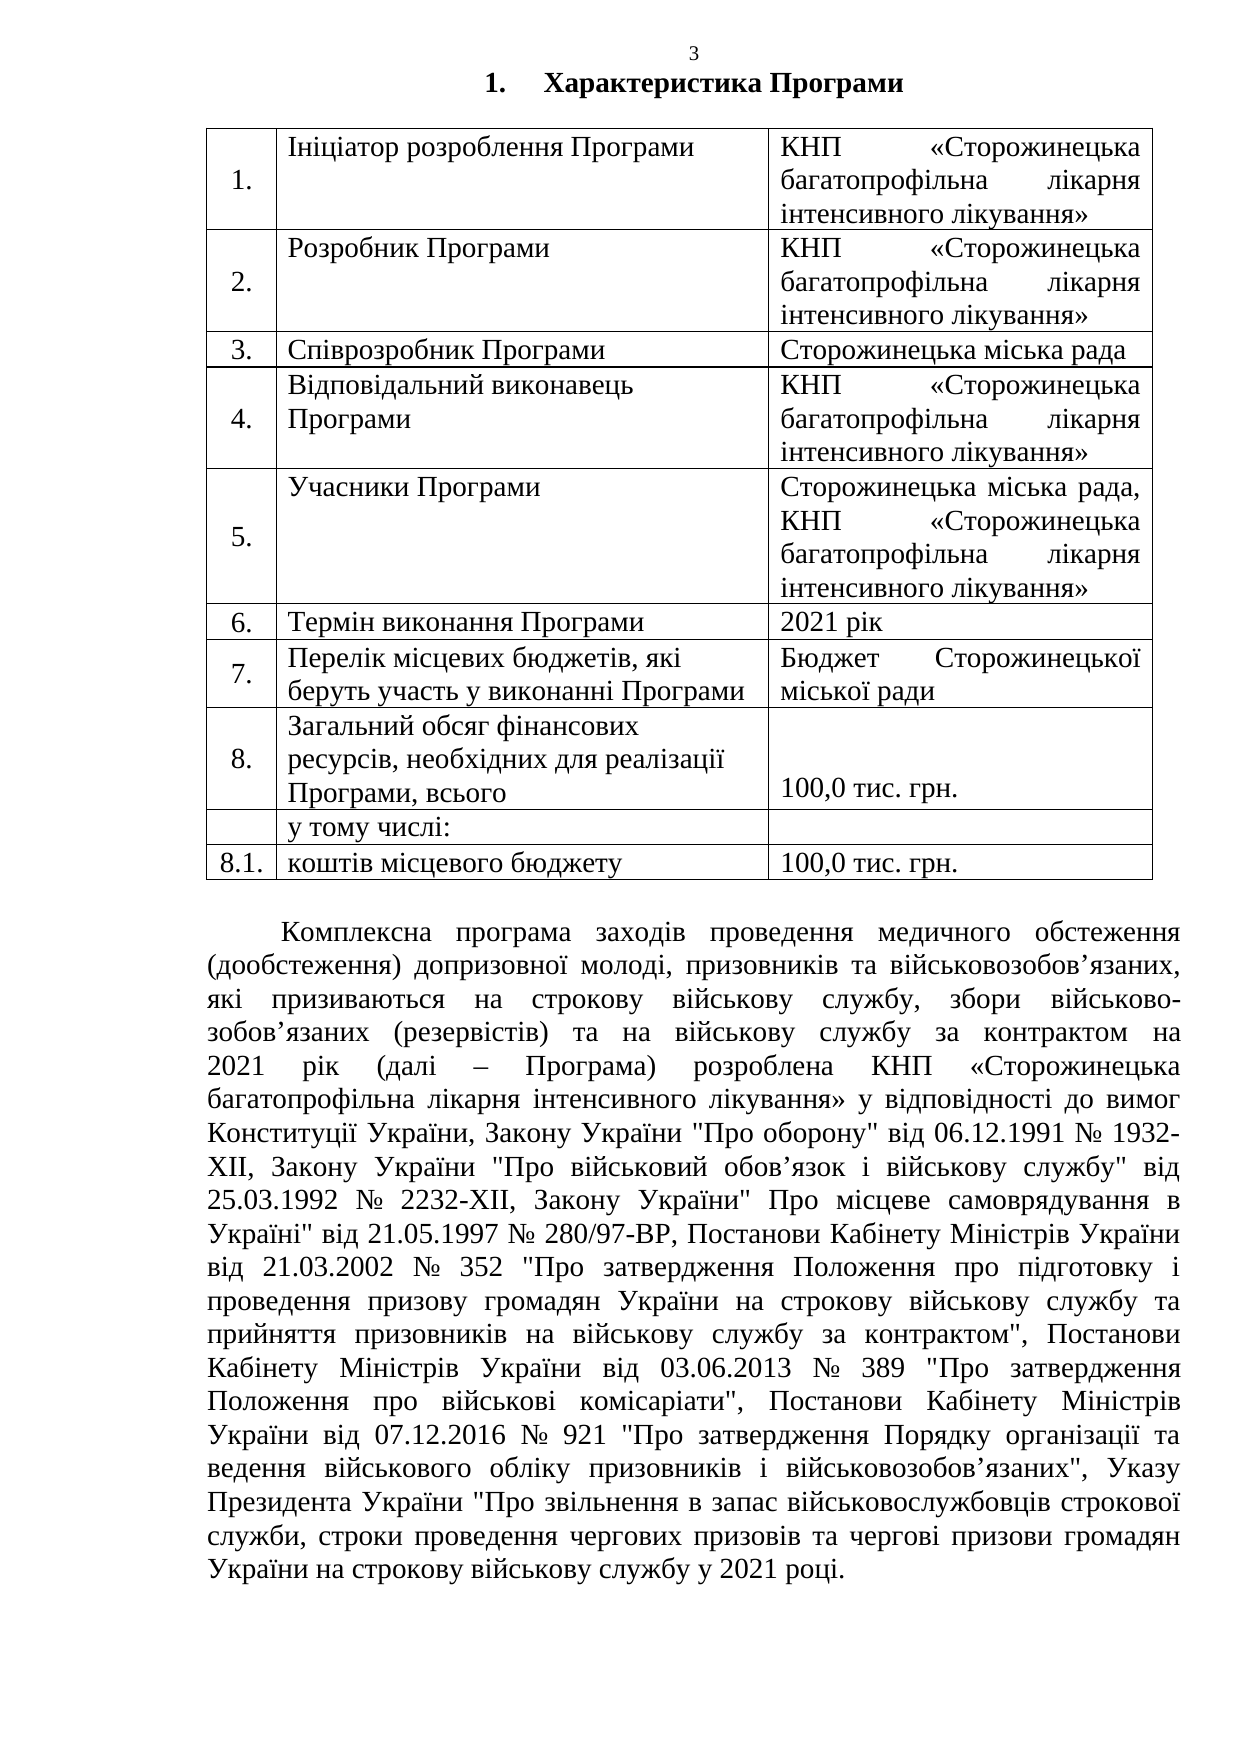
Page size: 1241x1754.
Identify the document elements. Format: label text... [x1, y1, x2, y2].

table_cell 8. [207, 708, 276, 808]
text Комплексна програма заходів проведення медичного обстеження (дообстеження) допризовної молоді, призовників та військовозобов’язаних, які призиваються на строкову військову службу, збори військово-зобов’язаних (резервістів) та на військову службу за контрактом на 2021 рік (далі – Програма) розроблена КНП «Сторожинецька багатопрофільна лікарня інтенсивного лікування» у відповідності до вимог Конституції України, Закону України "Про оборону" від 06.12.1991 № 1932-XII, Закону України "Про військовий обов’язок і військову службу" від 25.03.1992 № 2232-XII, Закону України" Про місцеве самоврядування в Україні" від 21.05.1997 № 280/97-ВР, Постанови Кабінету Міністрів України від 21.03.2002 № 352 "Про затвердження Положення про підготовку і проведення призову громадян України на строкову військову службу та прийняття призовників на військову службу за контрактом", Постанови Кабінету Міністрів України від 03.06.2013 № 389 "Про затвердження Положення про військові комісаріати", Постанови Кабінету Міністрів України від 07.12.2016 № 921 "Про затвердження Порядку організації та ведення військового обліку призовників і військовозобов’язаних", Указу Президента України "Про звільнення в запас військовослужбовців строкової служби, строки проведення чергових призовів та чергові призови громадян України на строкову військову службу у 2021 році. [207, 914, 1181, 1585]
table_cell Перелік місцевих бюджетів, які беруть участь у виконанні Програми [277, 640, 768, 707]
table_cell КНП «Сторожинецька багатопрофільна лікарня інтенсивного лікування» [769, 230, 1152, 331]
table_cell 8.1. [207, 845, 276, 879]
table_cell Бюджет Сторожинецької міської ради [769, 640, 1152, 707]
table_cell у тому числі: [277, 810, 768, 844]
table_cell 100,0 тис. грн. [769, 708, 1152, 808]
list Характеристика Програми [207, 65, 1181, 99]
table_header КНП «Сторожинецька багатопрофільна лікарня інтенсивного лікування» [769, 129, 1152, 229]
table_cell 100,0 тис. грн. [769, 845, 1152, 879]
table_cell Відповідальний виконавець Програми [277, 368, 768, 468]
table_header Ініціатор розроблення Програми [277, 129, 768, 229]
table_cell 4. [207, 368, 276, 468]
table_cell 3. [207, 332, 276, 366]
table_cell 2021 рік [769, 604, 1152, 639]
table_cell Співрозробник Програми [277, 332, 768, 366]
table_cell КНП «Сторожинецька багатопрофільна лікарня інтенсивного лікування» [769, 368, 1152, 468]
table_cell 6. [207, 604, 276, 639]
table_cell коштів місцевого бюджету [277, 845, 768, 879]
table_cell 7. [207, 640, 276, 707]
table_cell Сторожинецька міська рада [769, 332, 1152, 366]
table_cell Сторожинецька міська рада, КНП «Сторожинецька багатопрофільна лікарня інтенсивного лікування» [769, 469, 1152, 603]
table_cell Учасники Програми [277, 469, 768, 603]
table_cell 2. [207, 230, 276, 331]
table_cell [769, 810, 1152, 844]
table_cell Розробник Програми [277, 230, 768, 331]
table_cell 5. [207, 469, 276, 603]
table_header 1. [207, 129, 276, 229]
table_cell Термін виконання Програми [277, 604, 768, 639]
table_cell [207, 810, 276, 844]
table_cell Загальний обсяг фінансових ресурсів, необхідних для реалізації Програми, всього [277, 708, 768, 808]
